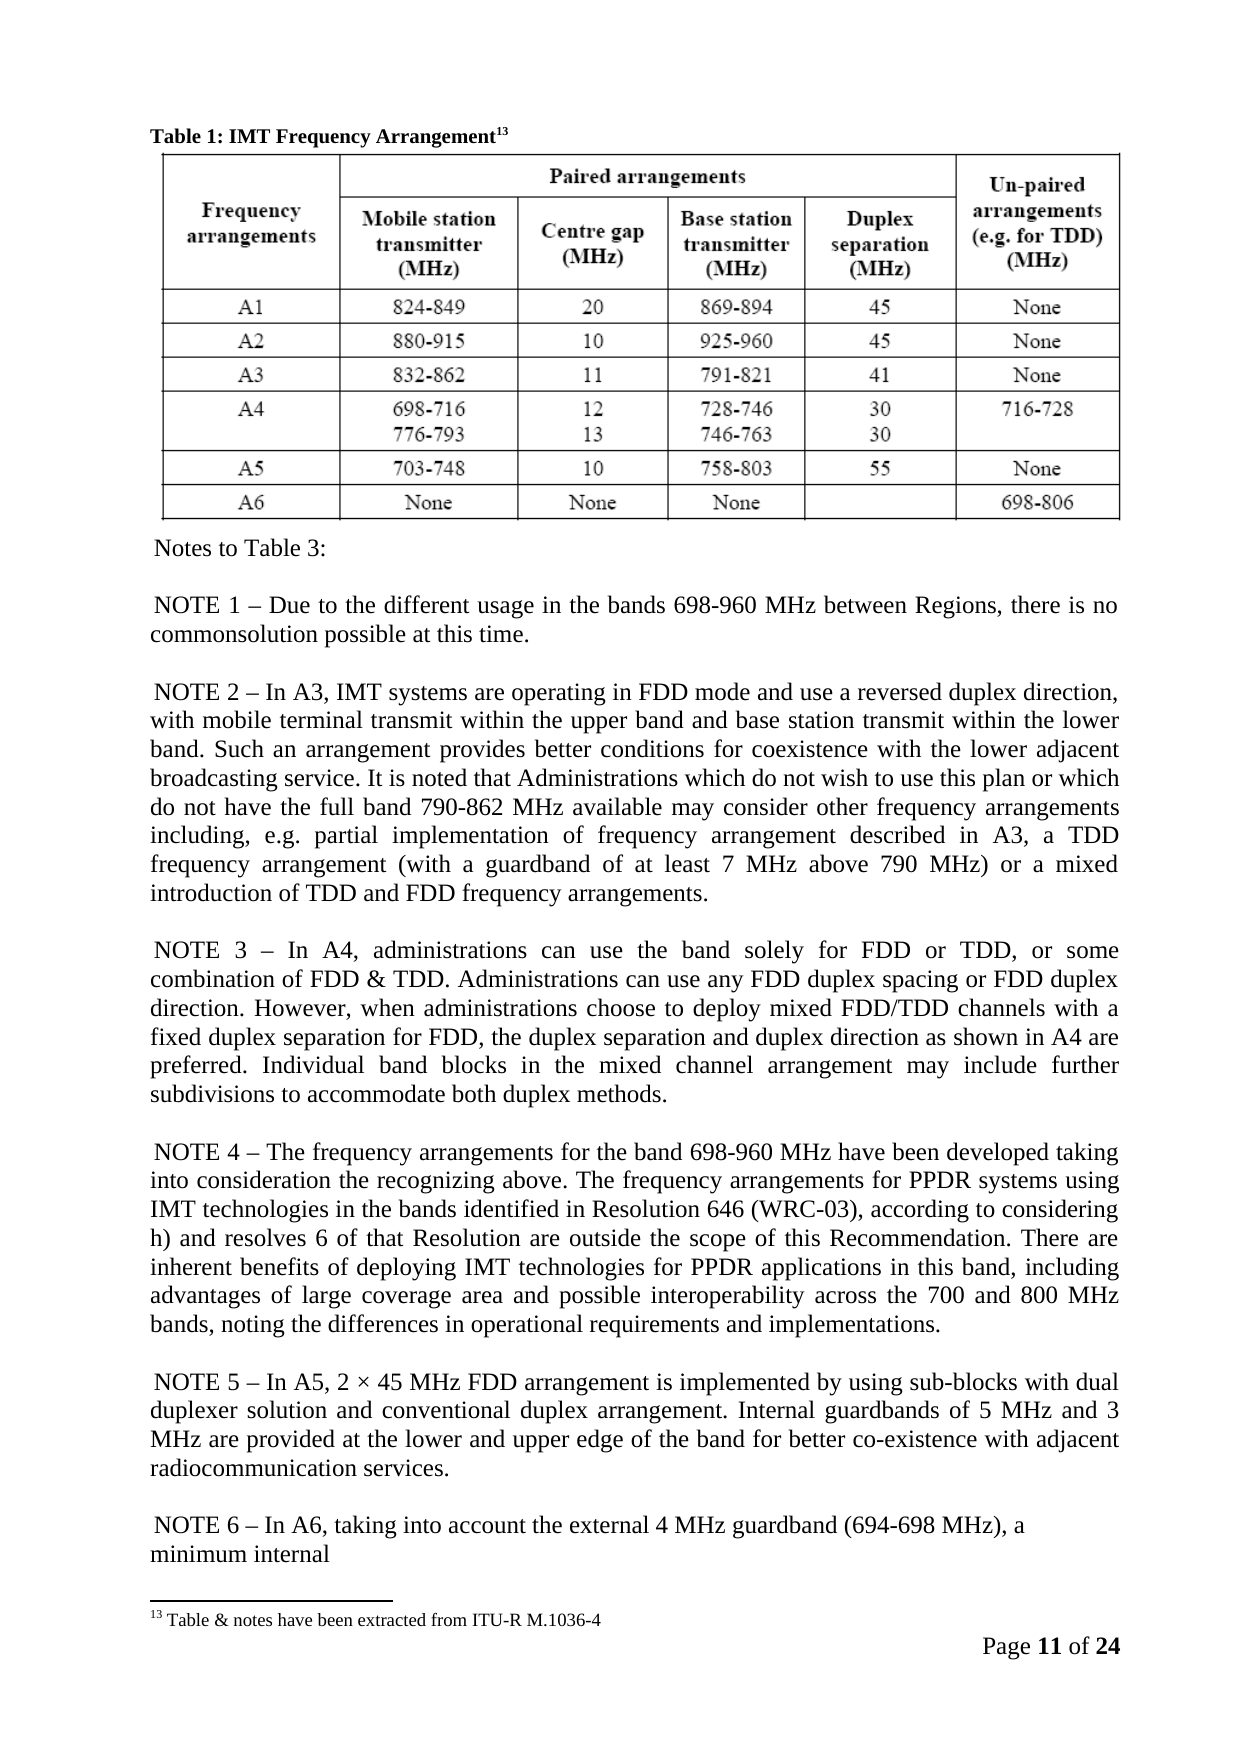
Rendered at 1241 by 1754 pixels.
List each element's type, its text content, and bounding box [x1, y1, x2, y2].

text NOTE 5 – In A5, 2 × 45 MHz FDD arrangement is implemented by using sub-blocks with dual duplexer solution and conventional duplex arrangement. Internal guardbands of 5 MHz and 3 MHz are provided at the lower and upper edge of the band for better co-existence with adjacent radiocommunication services. [150, 1367, 1120, 1482]
text Table 1: IMT Frequency Arrangement [150, 124, 1120, 148]
text NOTE 1 – Due to the different usage in the bands 698-960 MHz between Regions, there is no commonsolution possible at this time. [150, 590, 1120, 648]
text NOTE 6 – In A6, taking into account the external 4 MHz guardband (694-698 MHz), a minimum internal [150, 1510, 1120, 1568]
text NOTE 2 – In A3, IMT systems are operating in FDD mode and use a reversed duplex direction, with mobile terminal transmit within the upper band and base station transmit within the lower band. Such an arrangement provides better conditions for coexistence with the lower adjacent broadcasting service. It is noted that Administrations which do not wish to use this plan or which do not have the full band 790-862 MHz available may consider other frequency arrangements including, e.g. partial implementation of frequency arrangement described in A3, a TDD frequency arrangement (with a guardband of at least 7 MHz above 790 MHz) or a mixed introduction of TDD and FDD frequency arrangements. [150, 677, 1120, 907]
text Notes to Table 3: [150, 533, 1120, 562]
text NOTE 4 – The frequency arrangements for the band 698-960 MHz have been developed taking into consideration the recognizing above. The frequency arrangements for PPDR systems using IMT technologies in the bands identified in Resolution 646 (WRC-03), according to considering h) and resolves 6 of that Resolution are outside the scope of this Recommendation. There are inherent benefits of deploying IMT technologies for PPDR applications in this band, including advantages of large coverage area and possible interoperability across the 700 and 800 MHz bands, noting the differences in operational requirements and implementations. [150, 1137, 1120, 1338]
text NOTE 3 – In A4, administrations can use the band solely for FDD or TDD, or some combination of FDD & TDD. Administrations can use any FDD duplex spacing or FDD duplex direction. However, when administrations choose to deploy mixed FDD/TDD channels with a fixed duplex separation for FDD, the duplex separation and duplex direction as shown in A4 are preferred. Individual band blocks in the mixed channel arrangement may include further subdivisions to accommodate both duplex methods. [150, 935, 1120, 1108]
